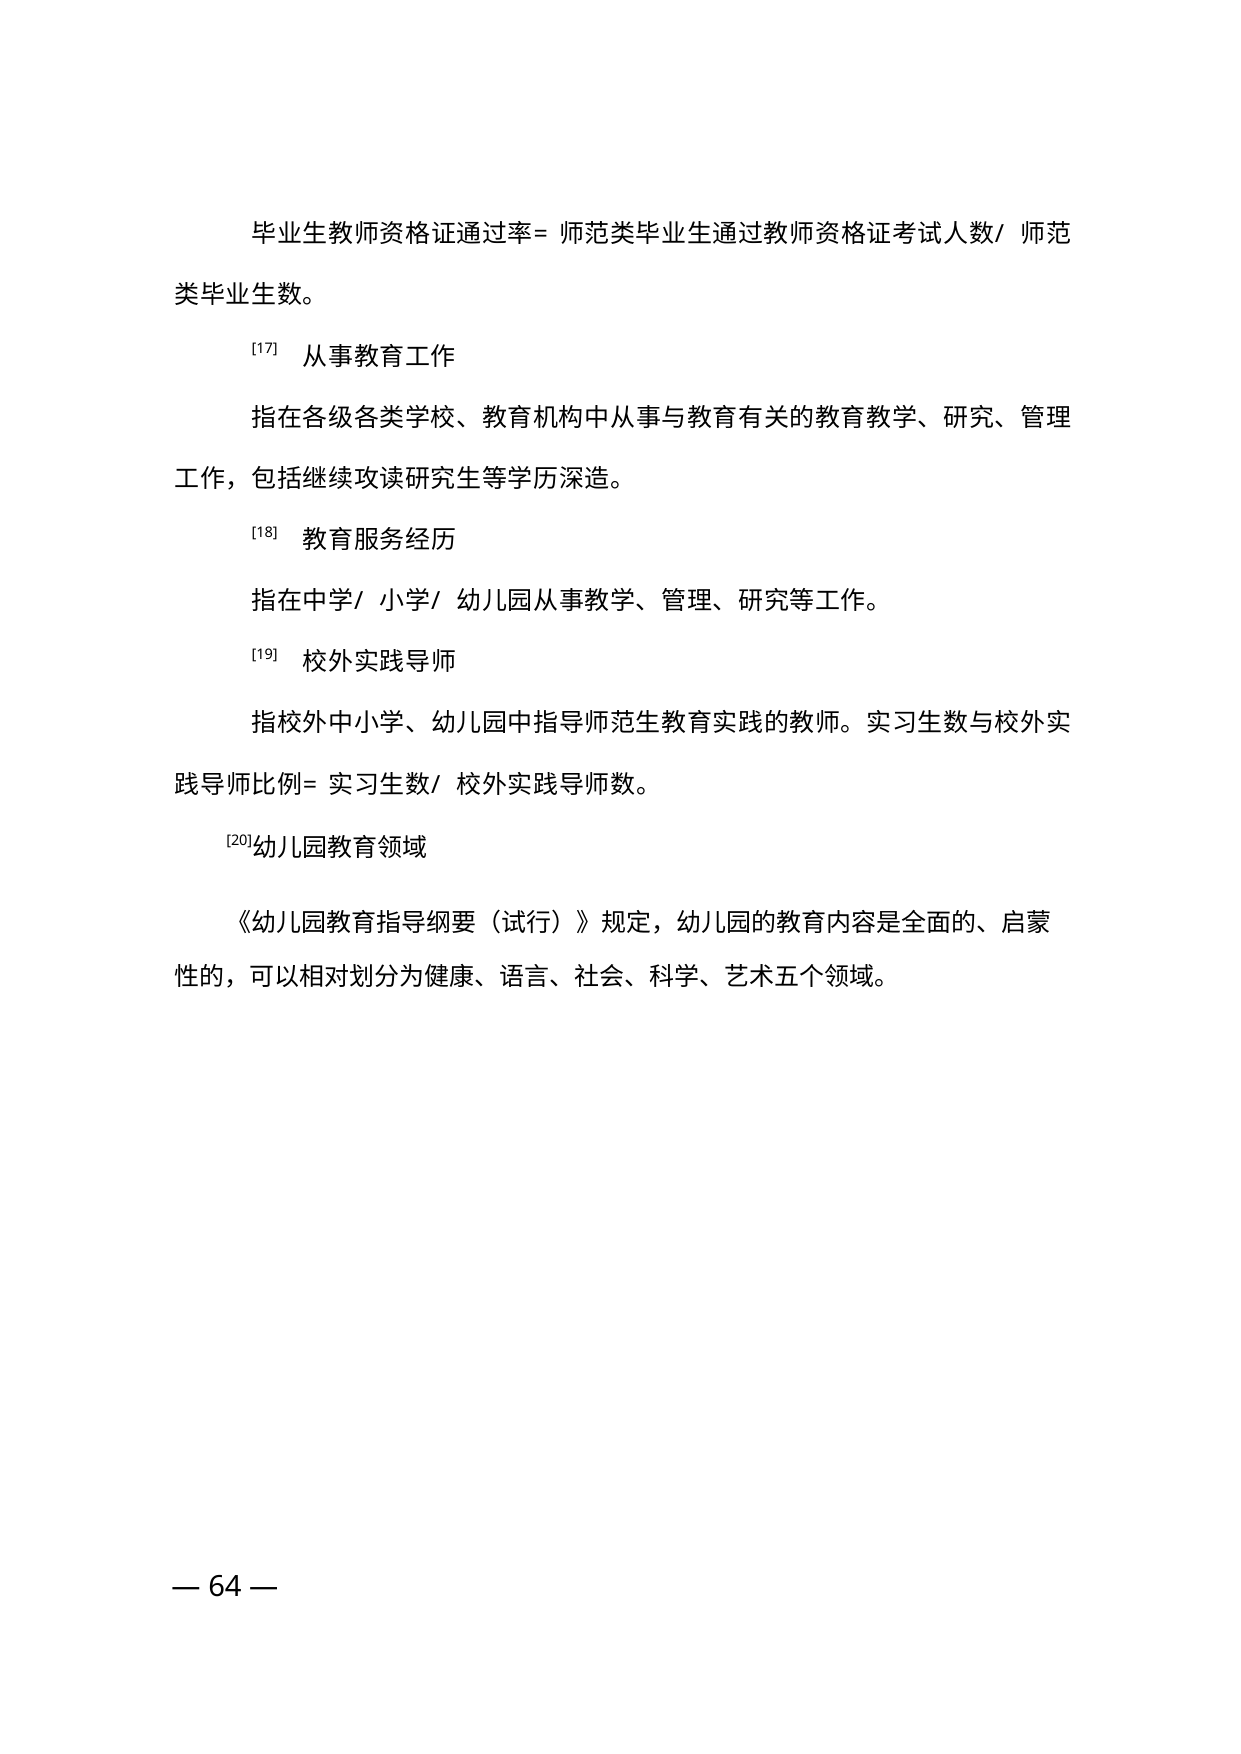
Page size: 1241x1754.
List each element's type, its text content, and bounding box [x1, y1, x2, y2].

text 指校外中小学、幼儿园中指导师范生教育实践的教师。实习生数与校外实践导师比例=实习生数/校外实践导师数。 [174, 691, 1071, 813]
text 指在各级各类学校、教育机构中从事与教育有关的教育教学、研究、管理工作，包括继续攻读研究生等学历深造。 [174, 385, 1071, 507]
text 《幼儿园教育指导纲要（试行）》规定，幼儿园的教育内容是全面的、启蒙性的，可以相对划分为健康、语言、社会、科学、艺术五个领域。 [174, 888, 1071, 996]
text [18] 教育服务经历 [174, 507, 1071, 568]
text 指在中学/小学/幼儿园从事教学、管理、研究等工作。 [174, 568, 1071, 629]
text 毕业生教师资格证通过率=师范类毕业生通过教师资格证考试人数/师范类毕业生数。 [174, 201, 1071, 324]
text [17] 从事教育工作 [174, 324, 1071, 385]
text [20]幼儿园教育领域 [174, 813, 1071, 867]
text [19] 校外实践导师 [174, 629, 1071, 691]
